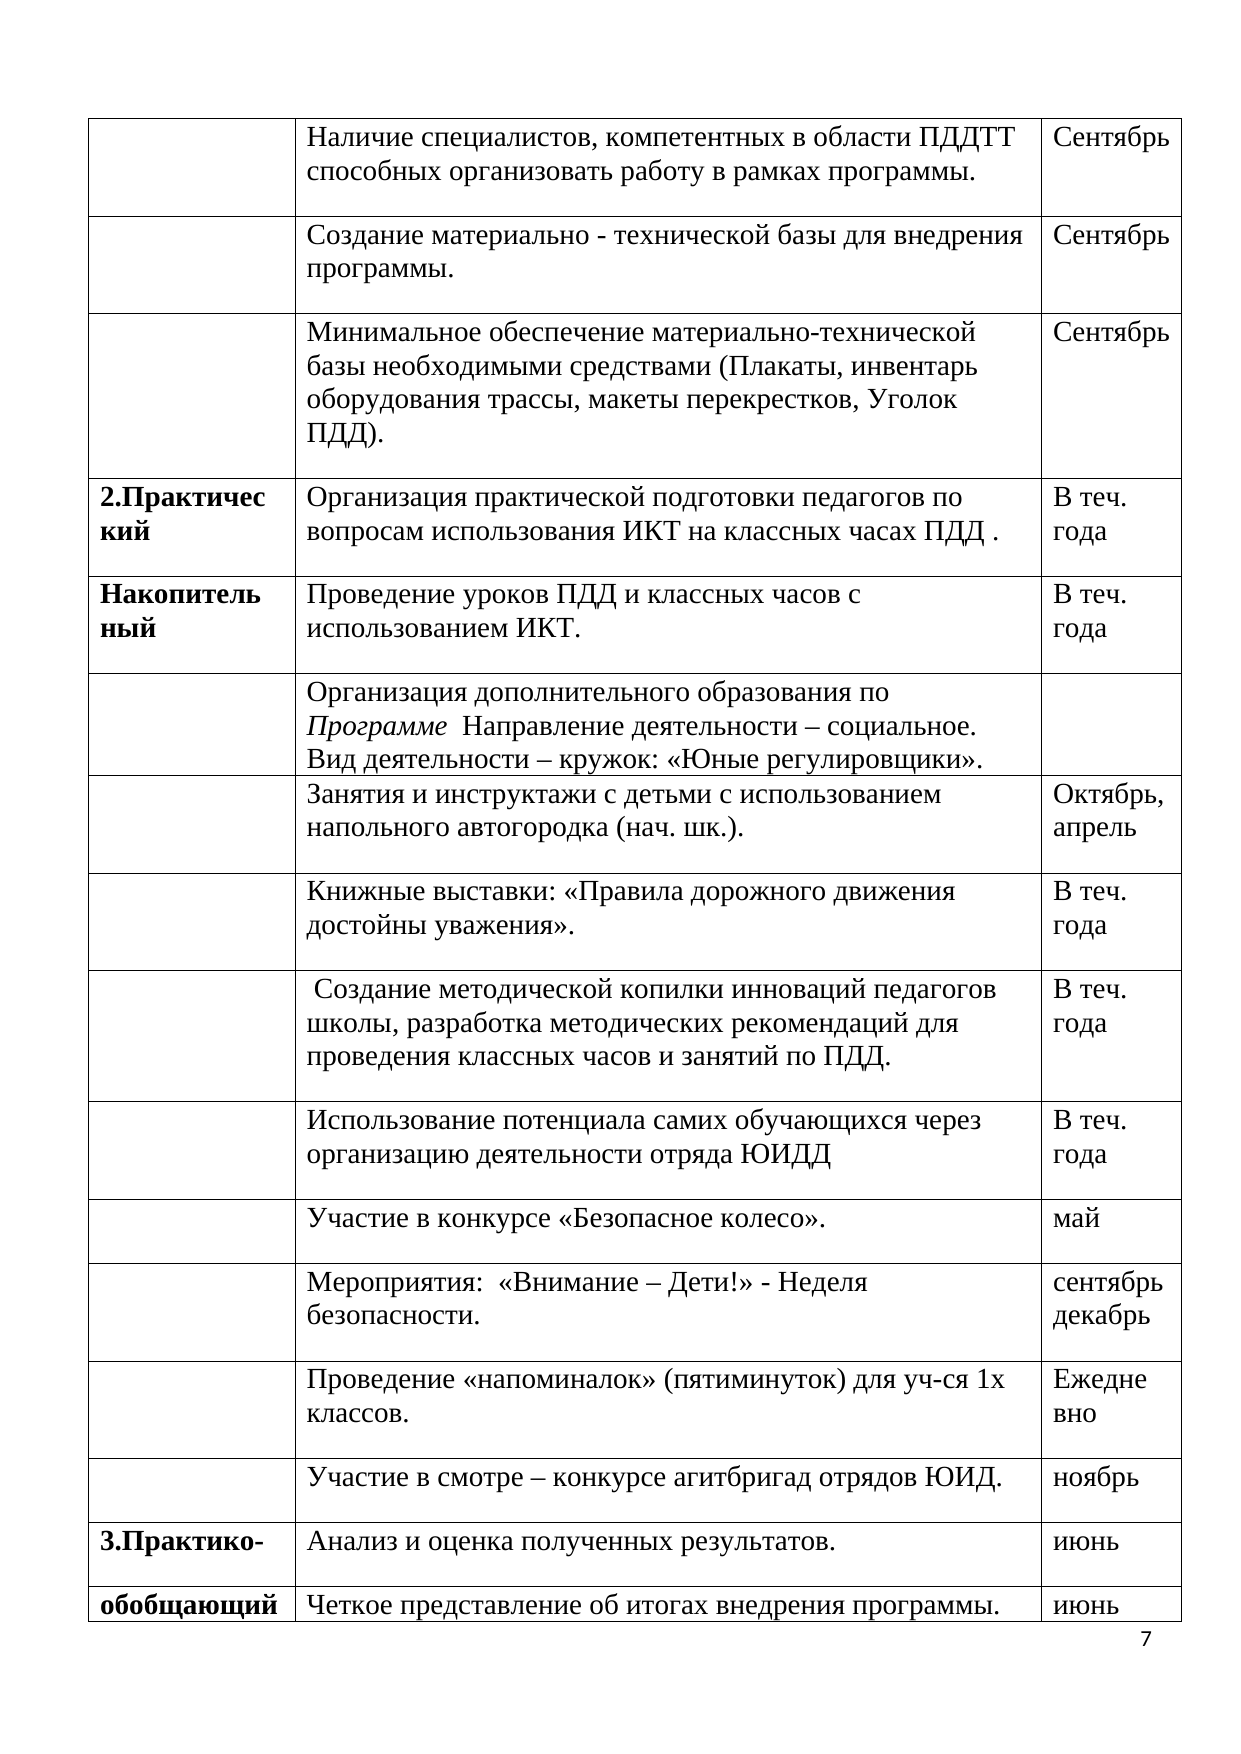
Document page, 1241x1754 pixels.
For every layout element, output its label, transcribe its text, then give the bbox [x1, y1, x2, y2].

table_cell [89, 1362, 295, 1458]
table_cell [89, 314, 295, 478]
table_cell Создание материально - технической базы для внедрения программы. [296, 217, 1041, 313]
table_cell Книжные выставки: «Правила дорожного движения достойны уважения». [296, 874, 1041, 970]
table_cell Октябрь,апрель [1042, 776, 1181, 872]
table_cell Сентябрь [1042, 314, 1181, 478]
table_cell [1042, 674, 1181, 775]
table_cell Накопитель ный [89, 577, 295, 673]
table_cell Проведение уроков ПДД и классных часов с использованием ИКТ. [296, 577, 1041, 673]
table_cell [89, 1102, 295, 1199]
table_cell Сентябрь [1042, 217, 1181, 313]
table_cell 3.Практико- [89, 1523, 295, 1586]
table_cell [89, 674, 295, 775]
table_cell [89, 1459, 295, 1522]
table_cell май [1042, 1200, 1181, 1263]
table_cell В теч. года [1042, 479, 1181, 576]
table_cell Минимальное обеспечение материально-технической базы необходимыми средствами (Плакаты, инвентарь оборудования трассы, макеты перекрестков, Уголок ПДД). [296, 314, 1041, 478]
table_cell обобщающий [89, 1587, 295, 1621]
table_cell Сентябрь [1042, 119, 1181, 216]
table_cell Анализ и оценка полученных результатов. [296, 1523, 1041, 1586]
table_cell Организация практической подготовки педагогов по вопросам использования ИКТ на классных часах ПДД . [296, 479, 1041, 576]
table_cell ноябрь [1042, 1459, 1181, 1522]
table_cell Занятия и инструктажи с детьми с использованием напольного автогородка (нач. шк.). [296, 776, 1041, 872]
table_cell В теч. года [1042, 874, 1181, 970]
table_cell В теч. года [1042, 971, 1181, 1101]
table_cell Проведение «напоминалок» (пятиминуток) для уч-ся 1х классов. [296, 1362, 1041, 1458]
table_cell [89, 119, 295, 216]
table_cell Организация дополнительного образования по Программе Направление деятельности – социальное. Вид деятельности – кружок: «Юные регулировщики». [296, 674, 1041, 775]
table_cell Мероприятия: «Внимание – Дети!» - Неделя безопасности. [296, 1264, 1041, 1361]
table_cell [89, 776, 295, 872]
table_cell 2.Практичес кий [89, 479, 295, 576]
table_cell Ежедне вно [1042, 1362, 1181, 1458]
table_cell Создание методической копилки инноваций педагогов школы, разработка методических рекомендаций для проведения классных часов и занятий по ПДД. [296, 971, 1041, 1101]
table_cell Наличие специалистов, компетентных в области ПДДТТ способных организовать работу в рамках программы. [296, 119, 1041, 216]
table_cell [89, 1264, 295, 1361]
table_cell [296, 1587, 1041, 1621]
table_cell В теч. года [1042, 577, 1181, 673]
table_cell Участие в конкурсе «Безопасное колесо». [296, 1200, 1041, 1263]
table_cell июнь [1042, 1523, 1181, 1586]
table_cell В теч. года [1042, 1102, 1181, 1199]
table_cell [89, 217, 295, 313]
table_cell [89, 971, 295, 1101]
table_cell Использование потенциала самих обучающихся через организацию деятельности отряда ЮИДД [296, 1102, 1041, 1199]
table_cell [89, 1200, 295, 1263]
table_cell Участие в смотре – конкурсе агитбригад отрядов ЮИД. [296, 1459, 1041, 1522]
table_cell сентябрьдекабрь [1042, 1264, 1181, 1361]
table_cell июнь [1042, 1587, 1181, 1621]
table_cell [89, 874, 295, 970]
